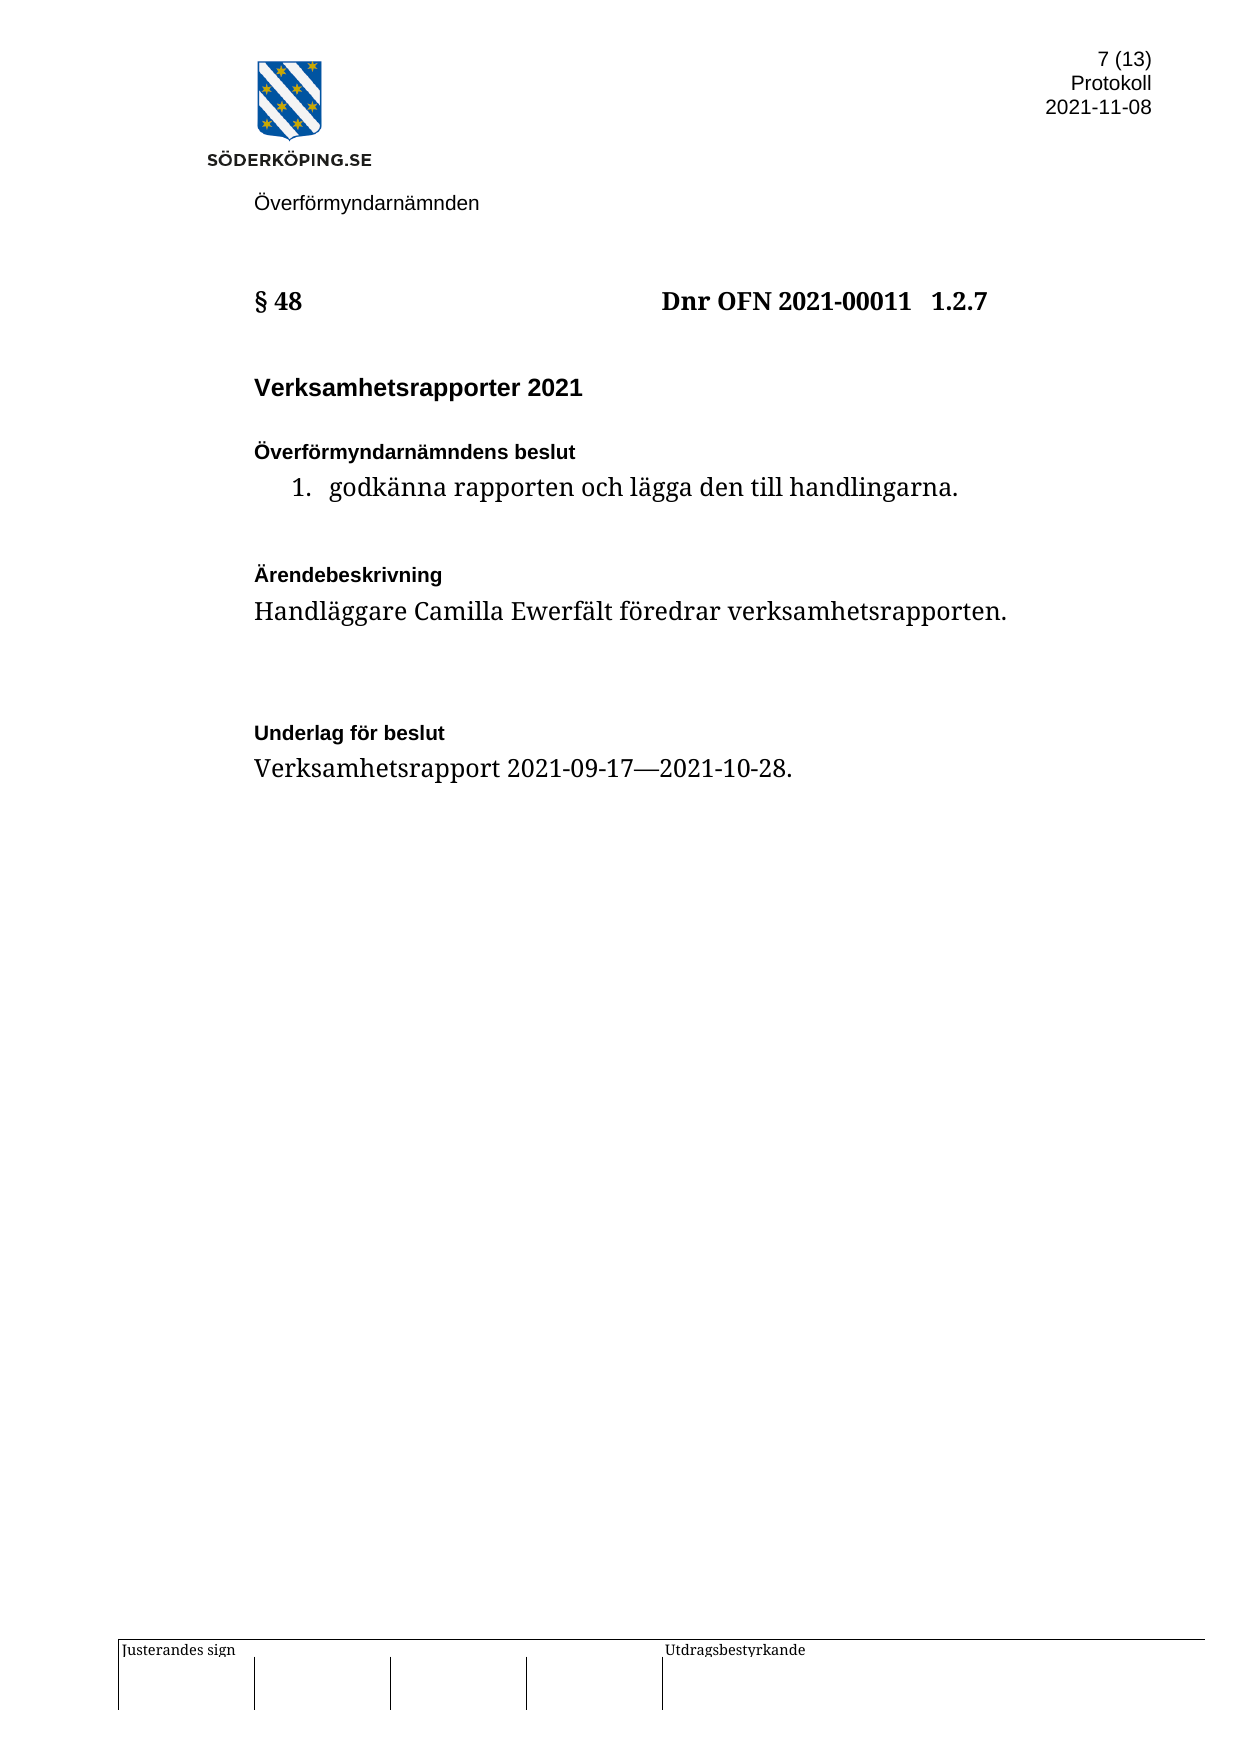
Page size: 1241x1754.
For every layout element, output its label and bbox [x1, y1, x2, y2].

picture [206, 61, 373, 166]
